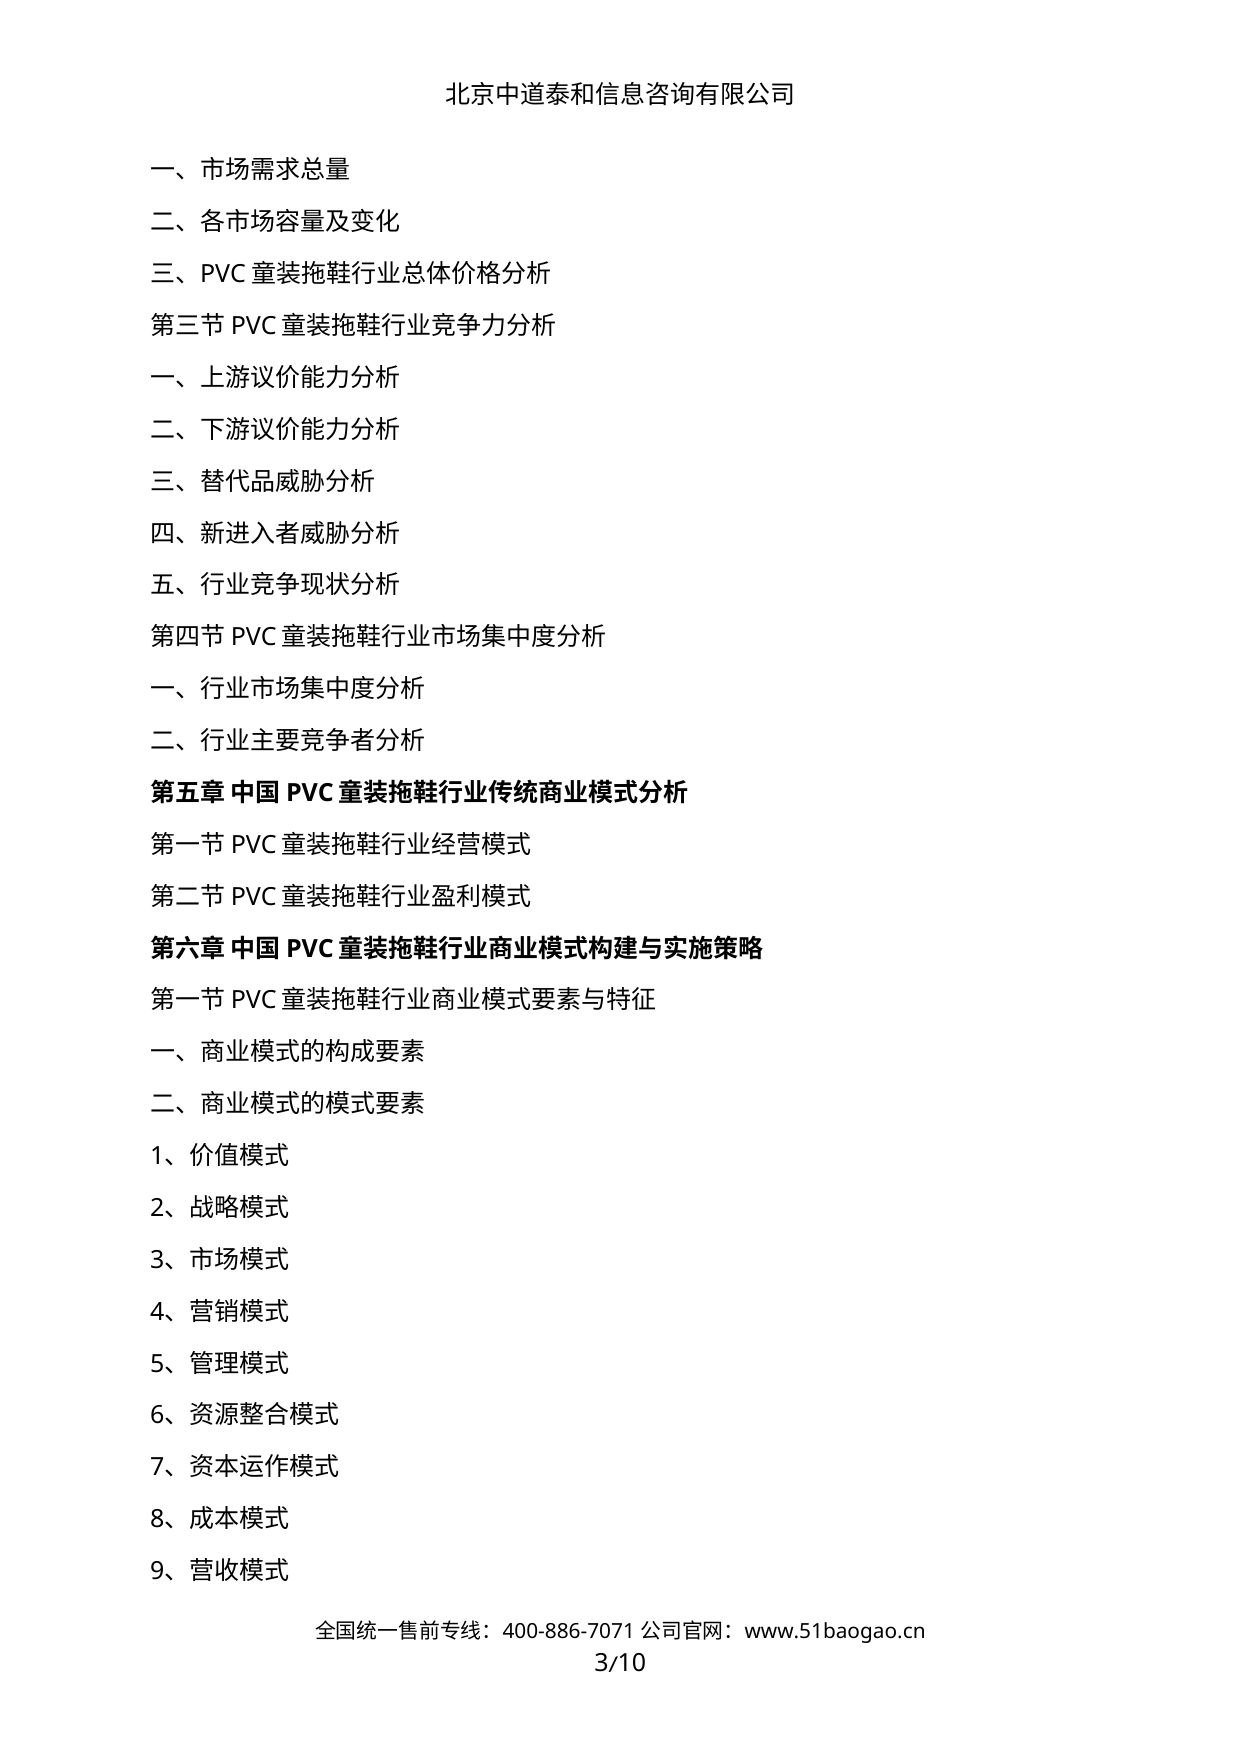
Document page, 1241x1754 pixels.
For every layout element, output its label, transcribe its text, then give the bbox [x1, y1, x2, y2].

text 一、市场需求总量 [150, 150, 1090, 186]
text 一、商业模式的构成要素 [150, 1032, 1090, 1068]
text 6、资源整合模式 [150, 1395, 1090, 1431]
text 7、资本运作模式 [150, 1447, 1090, 1483]
text 2、战略模式 [150, 1187, 1090, 1224]
text 第三节 PVC童装拖鞋行业竞争力分析 [150, 306, 1090, 342]
text 一、行业市场集中度分析 [150, 669, 1090, 705]
text 第一节 PVC童装拖鞋行业经营模式 [150, 824, 1090, 861]
text 第五章 中国PVC童装拖鞋行业传统商业模式分析 [150, 772, 1090, 809]
text 三、PVC童装拖鞋行业总体价格分析 [150, 254, 1090, 290]
text 5、管理模式 [150, 1343, 1090, 1379]
text 3、市场模式 [150, 1239, 1090, 1276]
text 五、行业竞争现状分析 [150, 565, 1090, 601]
text 第六章 中国PVC童装拖鞋行业商业模式构建与实施策略 [150, 928, 1090, 964]
text 三、替代品威胁分析 [150, 461, 1090, 497]
text 4、营销模式 [150, 1291, 1090, 1327]
text 8、成本模式 [150, 1499, 1090, 1535]
text 第二节 PVC童装拖鞋行业盈利模式 [150, 876, 1090, 912]
text 第四节 PVC童装拖鞋行业市场集中度分析 [150, 617, 1090, 653]
text 9、营收模式 [150, 1551, 1090, 1587]
text 二、行业主要竞争者分析 [150, 721, 1090, 757]
text 四、新进入者威胁分析 [150, 513, 1090, 549]
text 二、商业模式的模式要素 [150, 1084, 1090, 1120]
text 二、各市场容量及变化 [150, 202, 1090, 238]
text 1、价值模式 [150, 1136, 1090, 1172]
text 一、上游议价能力分析 [150, 357, 1090, 394]
text 第一节 PVC童装拖鞋行业商业模式要素与特征 [150, 980, 1090, 1016]
text 二、下游议价能力分析 [150, 409, 1090, 446]
